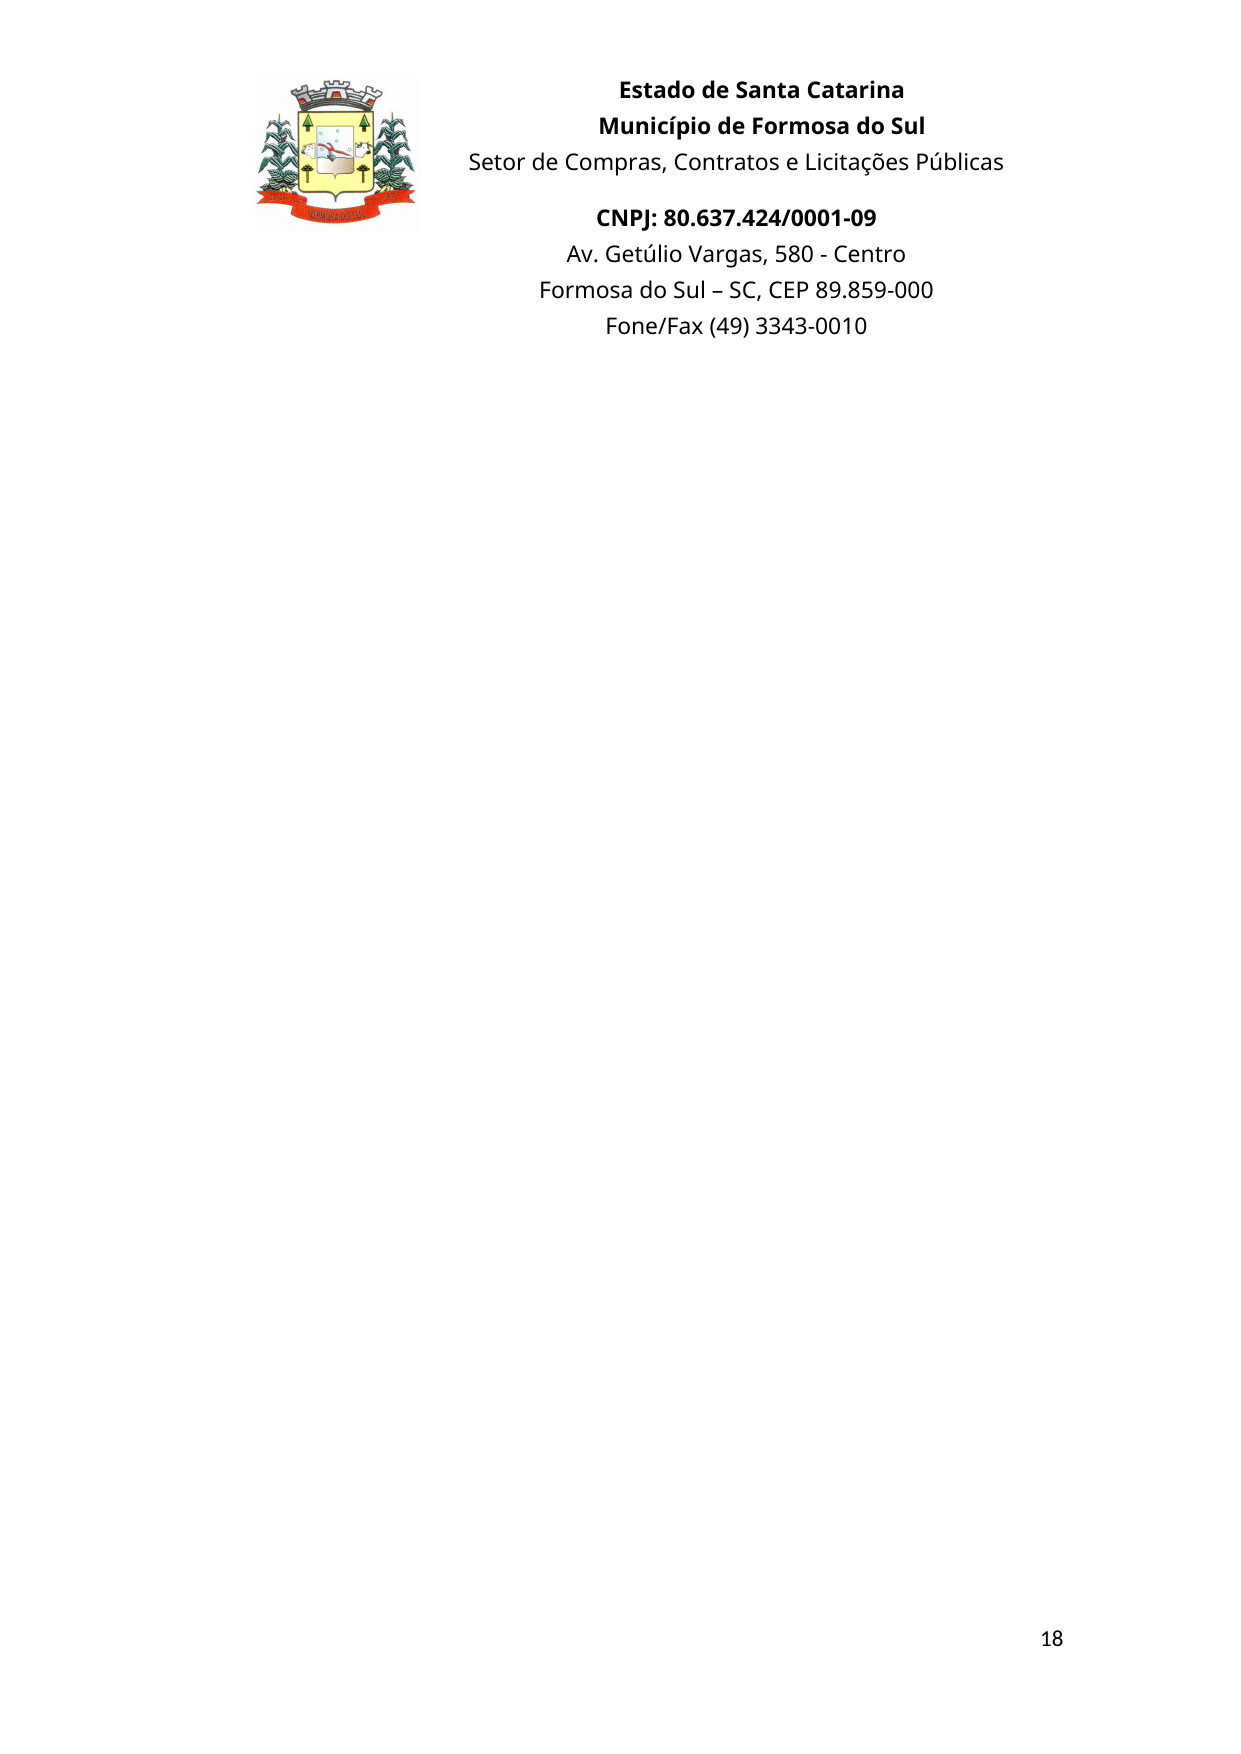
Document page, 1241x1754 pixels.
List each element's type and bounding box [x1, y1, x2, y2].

picture [251, 73, 422, 232]
